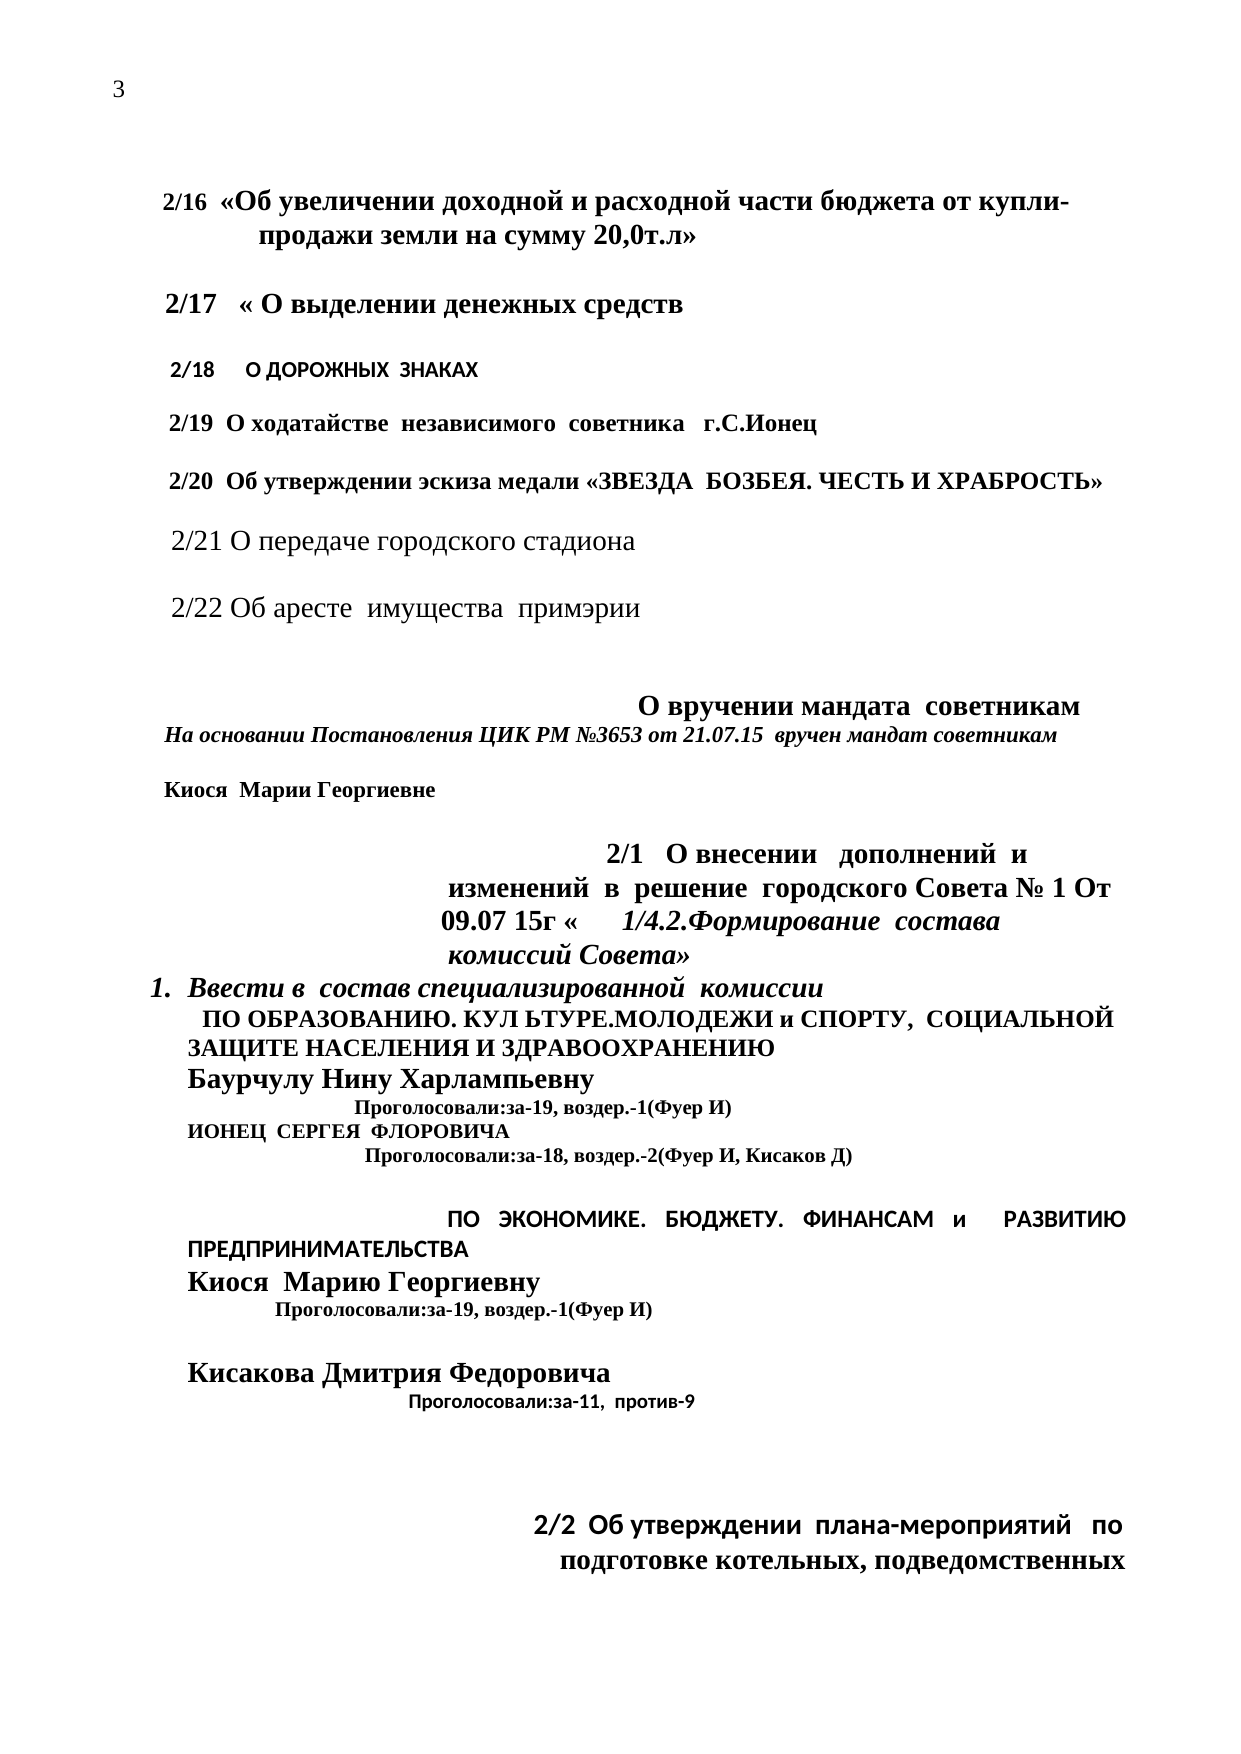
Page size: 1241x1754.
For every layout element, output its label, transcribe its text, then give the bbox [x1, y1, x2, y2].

text Кисакова Дмитрия Федоровича [187, 1355, 1128, 1388]
text 2/18 О ДОРОЖНЫХ ЗНАКАХ [165, 355, 1128, 383]
text 2/20 Об утверждении эскиза медали «ЗВЕЗДА БОЗБЕЯ. ЧЕСТЬ И ХРАБРОСТЬ» [112, 466, 1128, 495]
text Баурчулу Нину Харлампьевну [187, 1061, 1128, 1095]
text продажи земли на сумму 20,0т.л» [112, 217, 1128, 251]
text 2/2 Об утверждении плана-мероприятий по [165, 1506, 1128, 1542]
text ИОНЕЦ СЕРГЕЯ ФЛОРОВИЧА [187, 1119, 1128, 1143]
text 2/16 «Об увеличении доходной и расходной части бюджета от купли- [112, 183, 1128, 217]
text Киося Марии Георгиевне [112, 776, 1128, 803]
text Проголосовали:за-19, воздер.-1(Фуер И) [187, 1095, 1128, 1119]
text Проголосовали:за-18, воздер.-2(Фуер И, Кисаков Д) [187, 1143, 1128, 1167]
text На основании Постановления ЦИК РМ №3653 от 21.07.15 вручен мандат советникам [112, 721, 1128, 748]
text 2/17 « О выделении денежных средств [165, 286, 1128, 320]
text Киося Марию Георгиевну [187, 1264, 1128, 1297]
text 2/1 О внесении дополнений и [112, 836, 1128, 870]
text комиссий Совета» [112, 937, 1128, 970]
text 09.07 15г « 1/4.2.Формирование состава [112, 903, 1128, 937]
list ПО ЭКОНОМИКЕ. БЮДЖЕТУ. ФИНАНСАМ и РАЗВИТИЮ ПРЕДПРИНИМАТЕЛЬСТВА [187, 1203, 1128, 1264]
list Ввести в состав специализированной комиссии [150, 970, 1128, 1004]
text Проголосовали:за-19, воздер.-1(Фуер И) [187, 1297, 1128, 1321]
text ПО ОБРАЗОВАНИЮ. КУЛ ЬТУРЕ.МОЛОДЕЖИ и СПОРТУ, СОЦИАЛЬНОЙ ЗАЩИТЕ НАСЕЛЕНИЯ И ЗДРАВООХРАНЕНИЮ [187, 1004, 1128, 1061]
text 2/19 О ходатайстве независимого советника г.С.Ионец [112, 408, 1128, 437]
text подготовке котельных, подведомственных [112, 1542, 1128, 1576]
text изменений в решение городского Совета № 1 От [112, 870, 1128, 903]
text О вручении мандата советникам [112, 688, 1128, 721]
text 2/21 О передаче городского стадиона [112, 523, 1128, 557]
text 2/22 Об аресте имущества примэрии [112, 591, 1128, 624]
list Проголосовали:за-11, против-9 [187, 1388, 1128, 1414]
